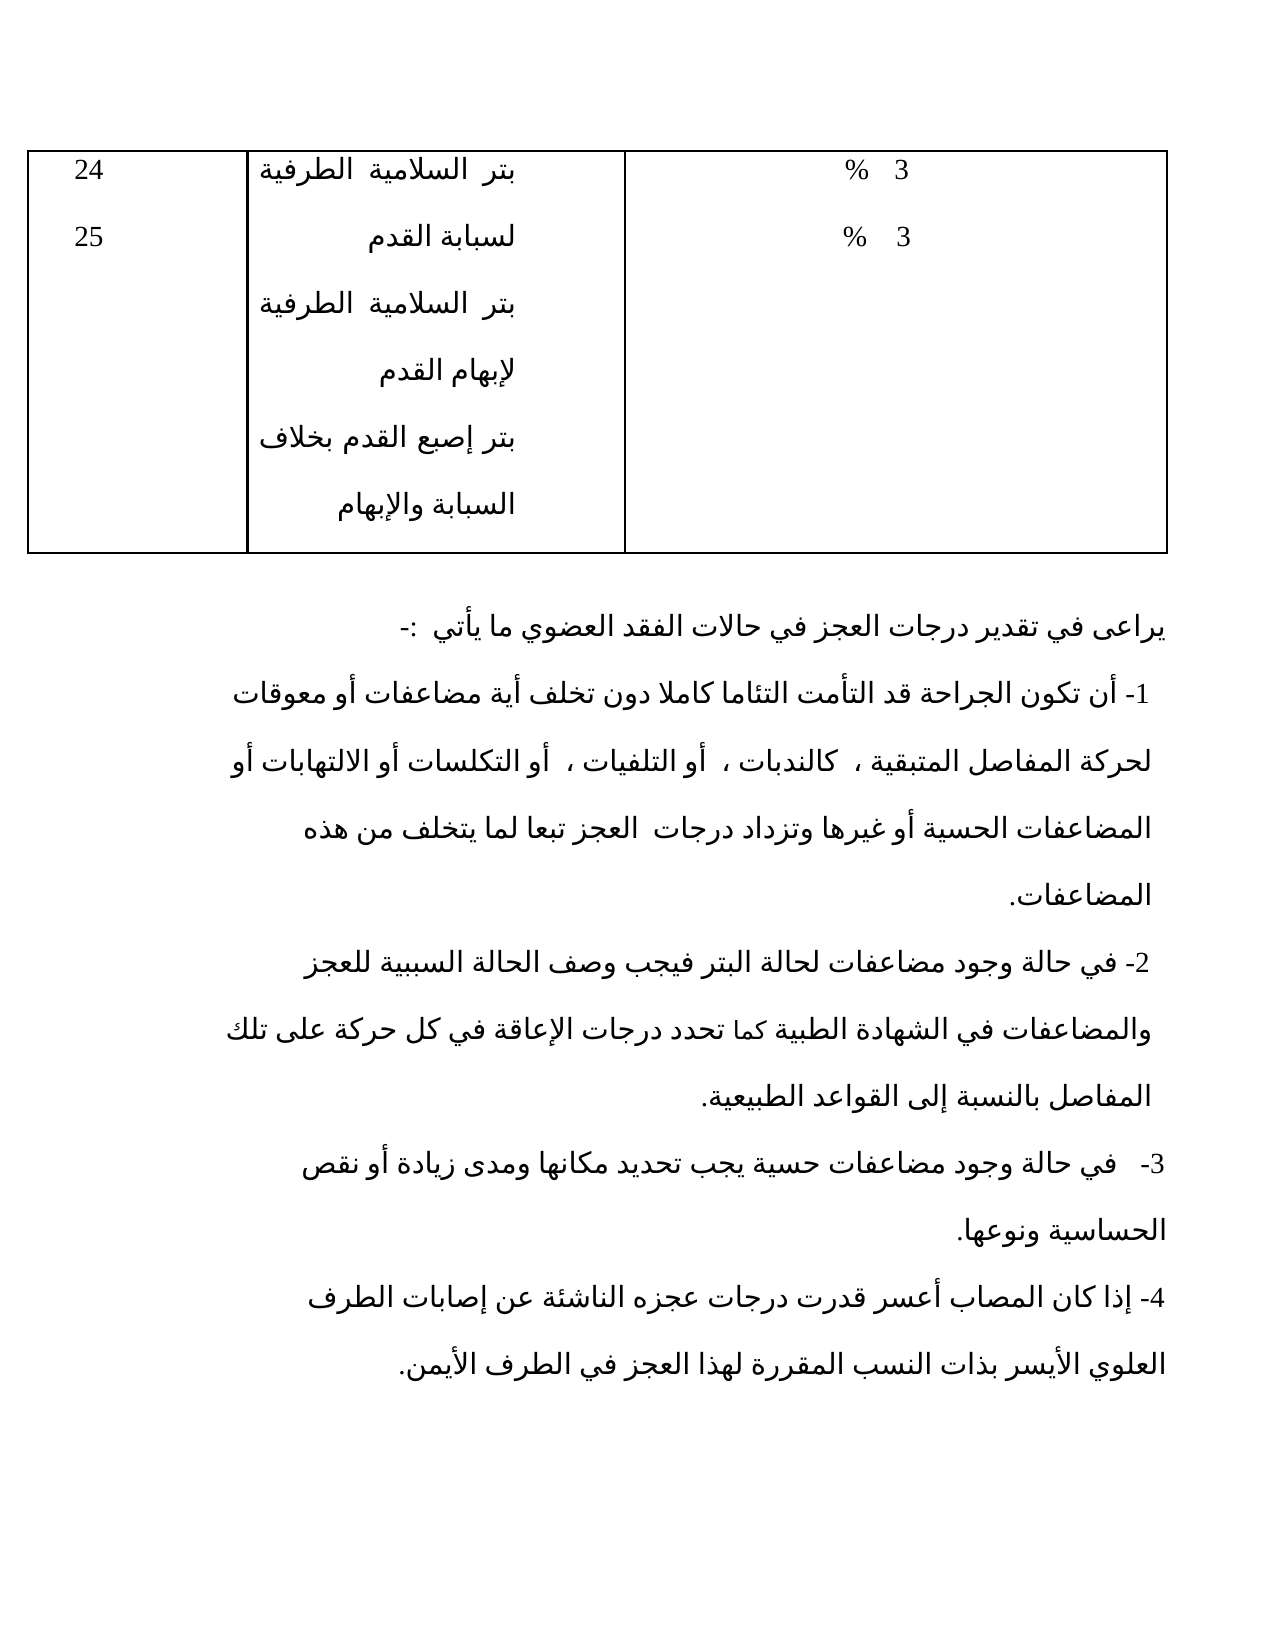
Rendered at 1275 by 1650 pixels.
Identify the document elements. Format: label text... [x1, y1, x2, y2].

table_cell 22 23 24 25 [29, 152, 246, 552]
text 4- إذا كان المصاب أعسر قدرت درجات عجزه الناشئة عن إصابات الطرف العلوي الأيسر بذات النسب المقررة لهذا العجز في الطرف الأيمن. [222, 1280, 1167, 1381]
table_cell 5 % 4 % 3 % 3 % [626, 152, 1166, 552]
text 2- في حالة وجود مضاعفات لحالة البتر فيجب وصف الحالة السببية للعجز والمضاعفات في الشهادة الطبية كما تحدد درجات الإعاقة في كل حركة على تلك المفاصل بالنسبة إلى القواعد الطبيعية. [222, 945, 1152, 1113]
text 1- أن تكون الجراحة قد التأمت التئاما كاملا دون تخلف أية مضاعفات أو معوقات لحركة المفاصل المتبقية ، كالندبات ، أو التلفيات ، أو التكلسات أو الالتهابات أو المضاعفات الحسية أو غيرها وتزداد درجات العجز تبعا لما يتخلف من هذه المضاعفات. [222, 677, 1152, 911]
text يراعى في تقدير درجات العجز في حالات الفقد العضوي ما يأتي :- [222, 609, 1167, 643]
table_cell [249, 152, 624, 552]
text 3- في حالة وجود مضاعفات حسية يجب تحديد مكانها ومدى زيادة أو نقص الحساسية ونوعها. [222, 1146, 1167, 1247]
